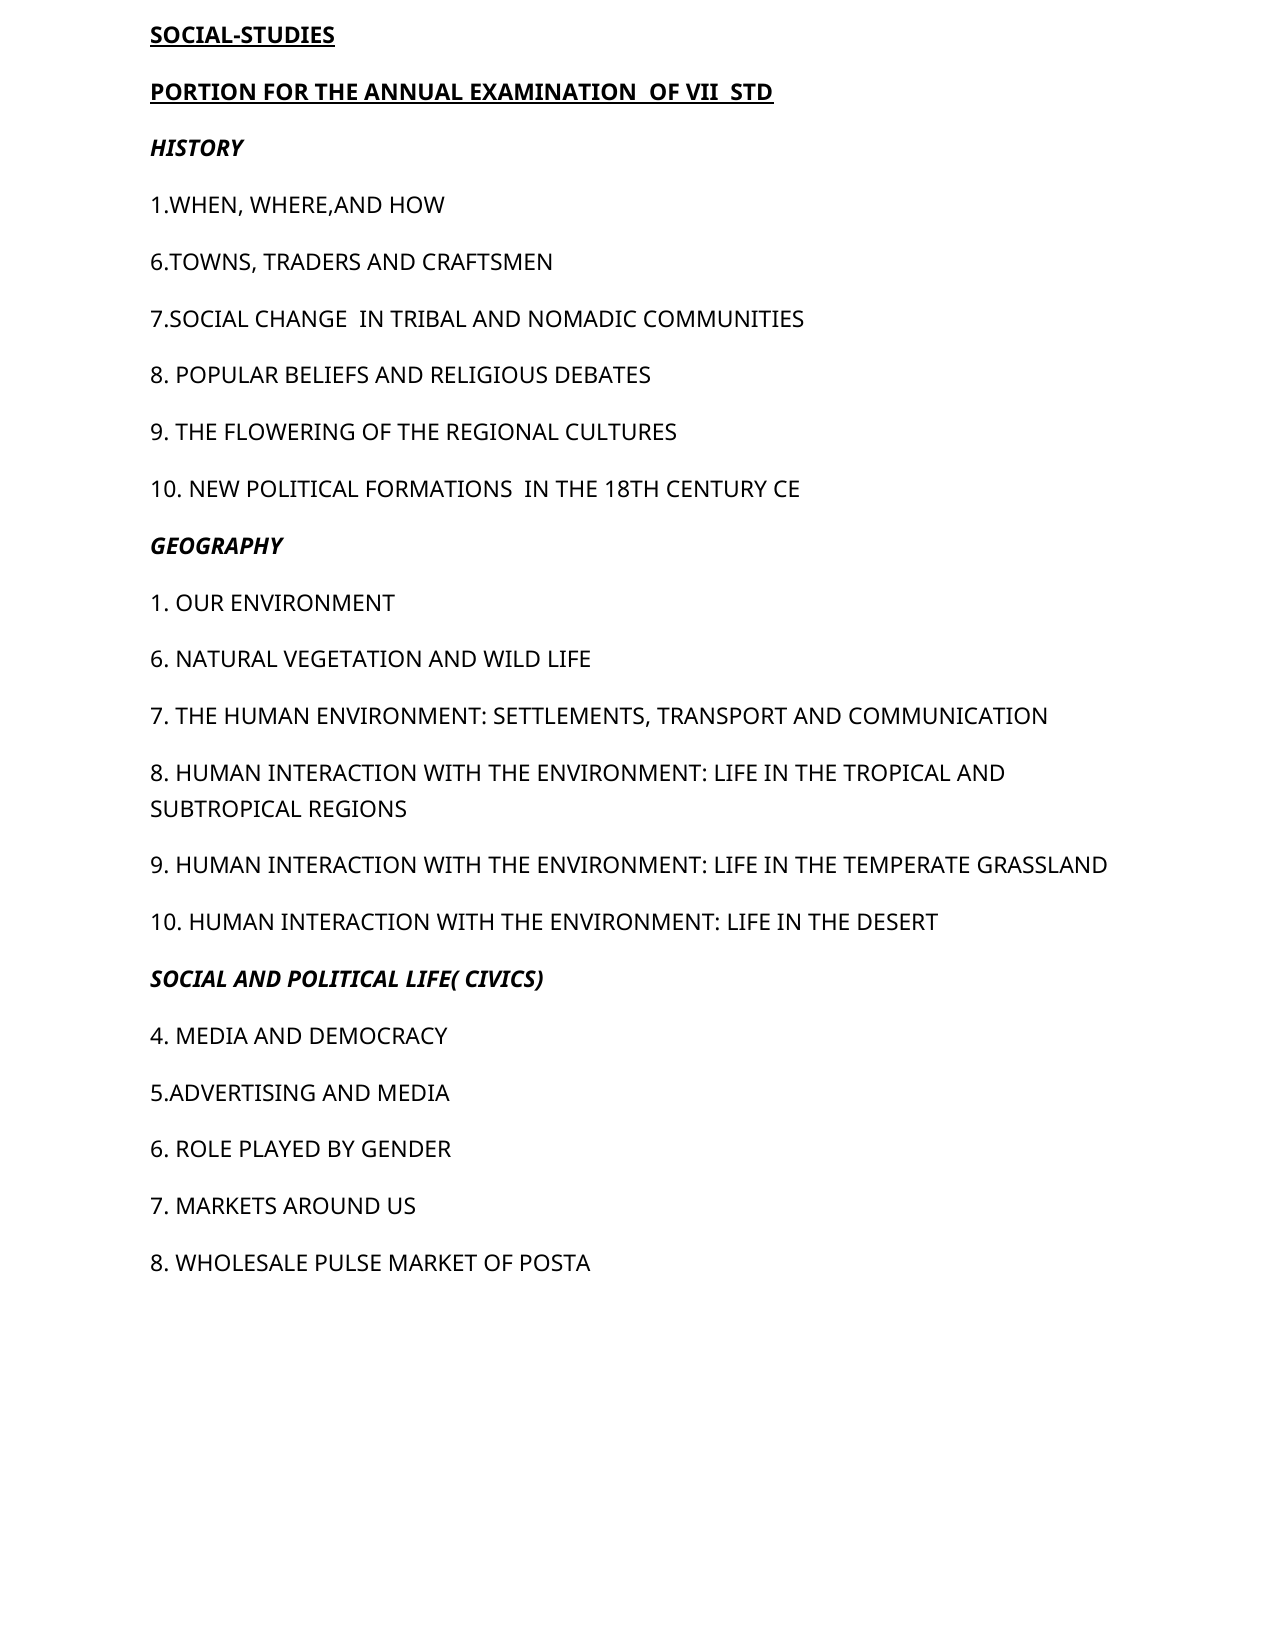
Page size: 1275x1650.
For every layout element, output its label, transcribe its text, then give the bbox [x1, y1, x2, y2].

text GEOGRAPHY [150, 530, 1125, 561]
text PORTION FOR THE ANNUAL EXAMINATION OF VII STD [150, 76, 1125, 107]
text 1. OUR ENVIRONMENT [150, 586, 1125, 618]
text 9. THE FLOWERING OF THE REGIONAL CULTURES [150, 416, 1125, 447]
text 9. HUMAN INTERACTION WITH THE ENVIRONMENT: LIFE IN THE TEMPERATE GRASSLAND [150, 849, 1125, 881]
text 8. POPULAR BELIEFS AND RELIGIOUS DEBATES [150, 359, 1125, 391]
text 8. HUMAN INTERACTION WITH THE ENVIRONMENT: LIFE IN THE TROPICAL AND SUBTROPICAL REGIONS [150, 757, 1125, 824]
text 7. THE HUMAN ENVIRONMENT: SETTLEMENTS, TRANSPORT AND COMMUNICATION [150, 700, 1125, 731]
text 10. HUMAN INTERACTION WITH THE ENVIRONMENT: LIFE IN THE DESERT [150, 906, 1125, 937]
text SOCIAL-STUDIES [150, 19, 1125, 50]
text 10. NEW POLITICAL FORMATIONS IN THE 18TH CENTURY CE [150, 473, 1125, 504]
text 5.ADVERTISING AND MEDIA [150, 1077, 1125, 1108]
text 6.TOWNS, TRADERS AND CRAFTSMEN [150, 246, 1125, 277]
text 1.WHEN, WHERE,AND HOW [150, 189, 1125, 220]
text SOCIAL AND POLITICAL LIFE( CIVICS) [150, 963, 1125, 994]
text HISTORY [150, 132, 1125, 163]
text 6. NATURAL VEGETATION AND WILD LIFE [150, 643, 1125, 674]
text 6. ROLE PLAYED BY GENDER [150, 1133, 1125, 1164]
text 7. MARKETS AROUND US [150, 1190, 1125, 1221]
text 7.SOCIAL CHANGE IN TRIBAL AND NOMADIC COMMUNITIES [150, 303, 1125, 334]
text 8. WHOLESALE PULSE MARKET OF POSTA [150, 1247, 1125, 1278]
text 4. MEDIA AND DEMOCRACY [150, 1020, 1125, 1051]
